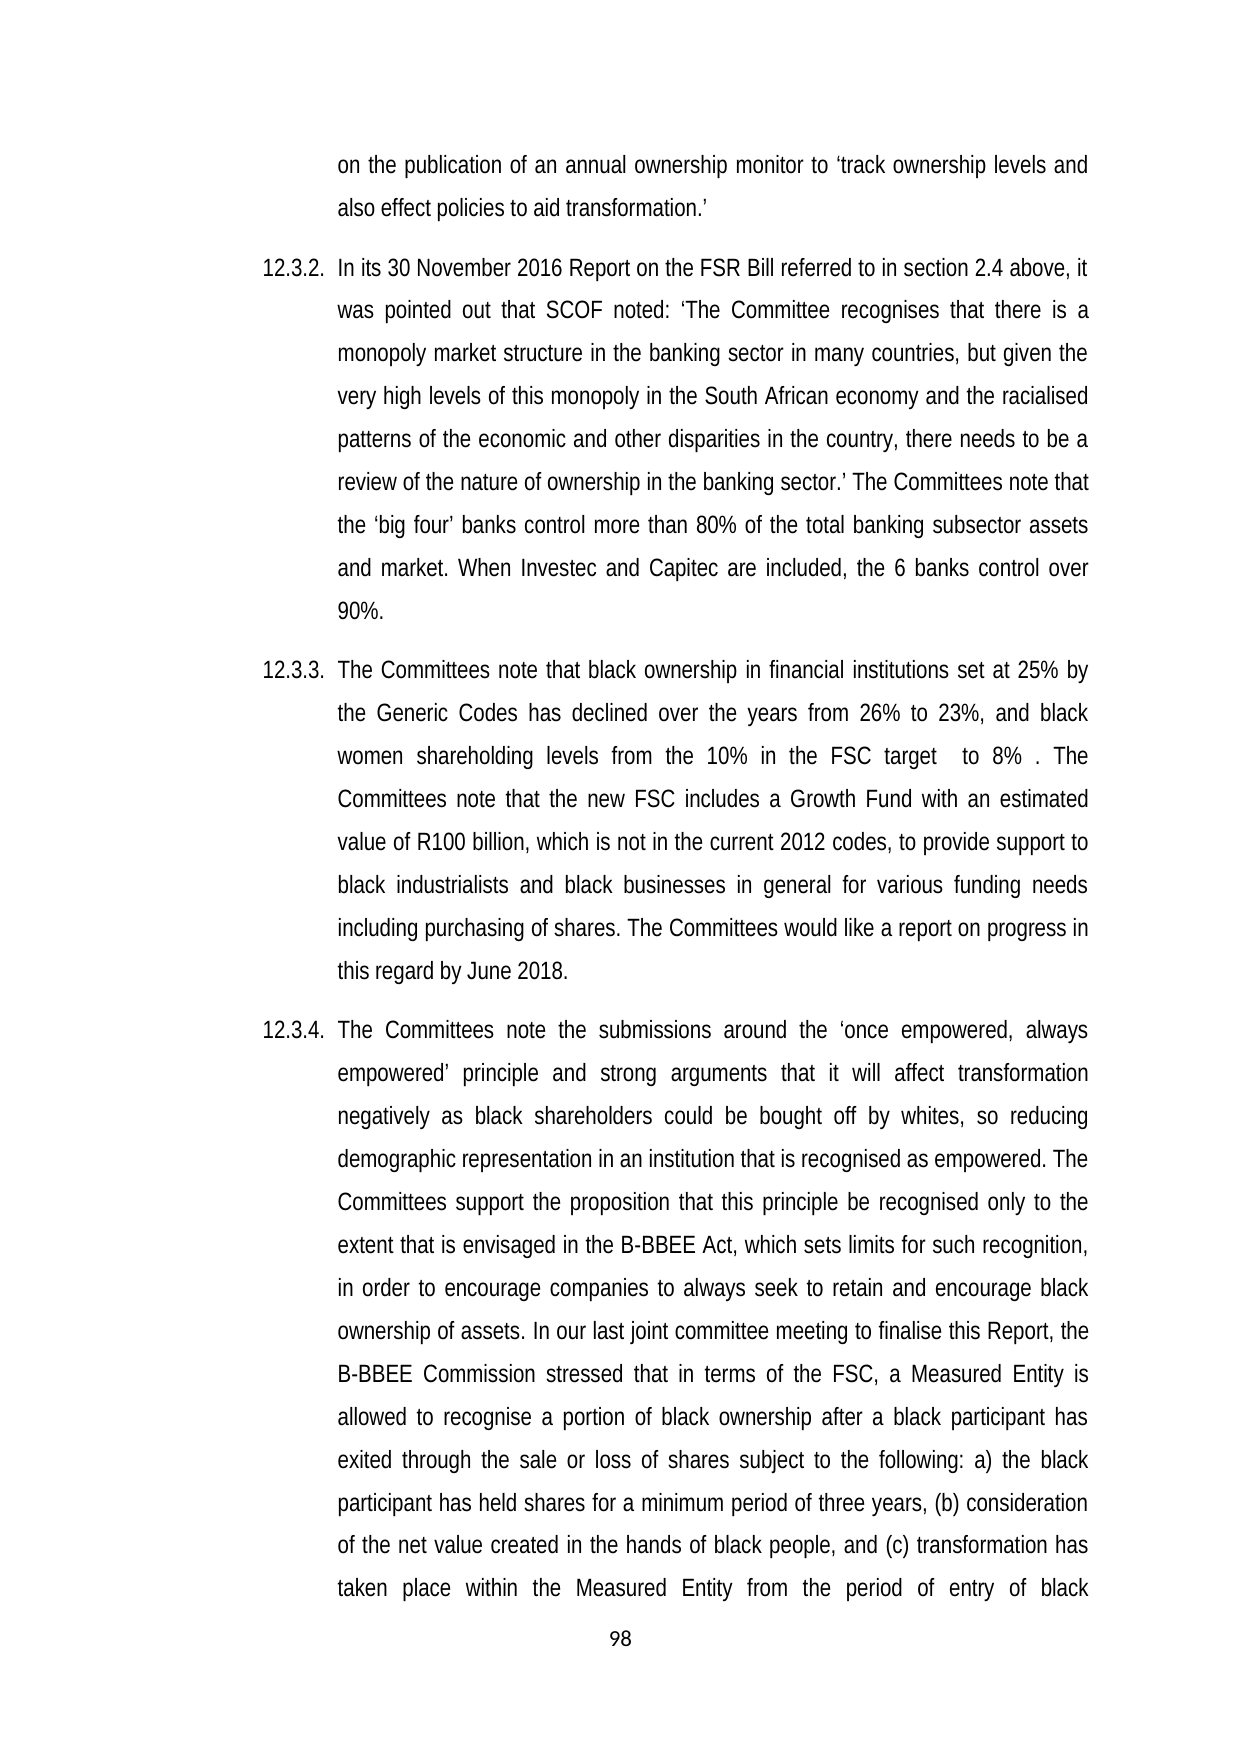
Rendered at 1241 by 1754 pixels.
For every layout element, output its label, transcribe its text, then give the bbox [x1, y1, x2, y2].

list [262, 150, 1090, 222]
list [262, 1015, 1090, 1602]
list In its 30 November 2016 Report on the FSR Bill referred to in section 2.4 above, it was pointed out that SCOF noted: ‘The Committee recognises that there is a monopoly market structure in the banking sector in many countries, but given the very high levels of this monopoly in the South African economy and the racialised patterns of the economic and other disparities in the country, there needs to be a review of the nature of ownership in the banking sector.’ The Committees note that the ‘big four’ banks control more than 80% of the total banking subsector assets and market. When Investec and Capitec are included, the 6 banks control over 90%. [262, 252, 1090, 624]
list The Committees note that black ownership in financial institutions set at 25% by the Generic Codes has declined over the years from 26% to 23%, and black women shareholding levels from the 10% in the FSC target to 8% . The Committees note that the new FSC includes a Growth Fund with an estimated value of R100 billion, which is not in the current 2012 codes, to provide support to black industrialists and black businesses in general for various funding needs including purchasing of shares. The Committees would like a report on progress in this regard by June 2018. [262, 655, 1090, 984]
